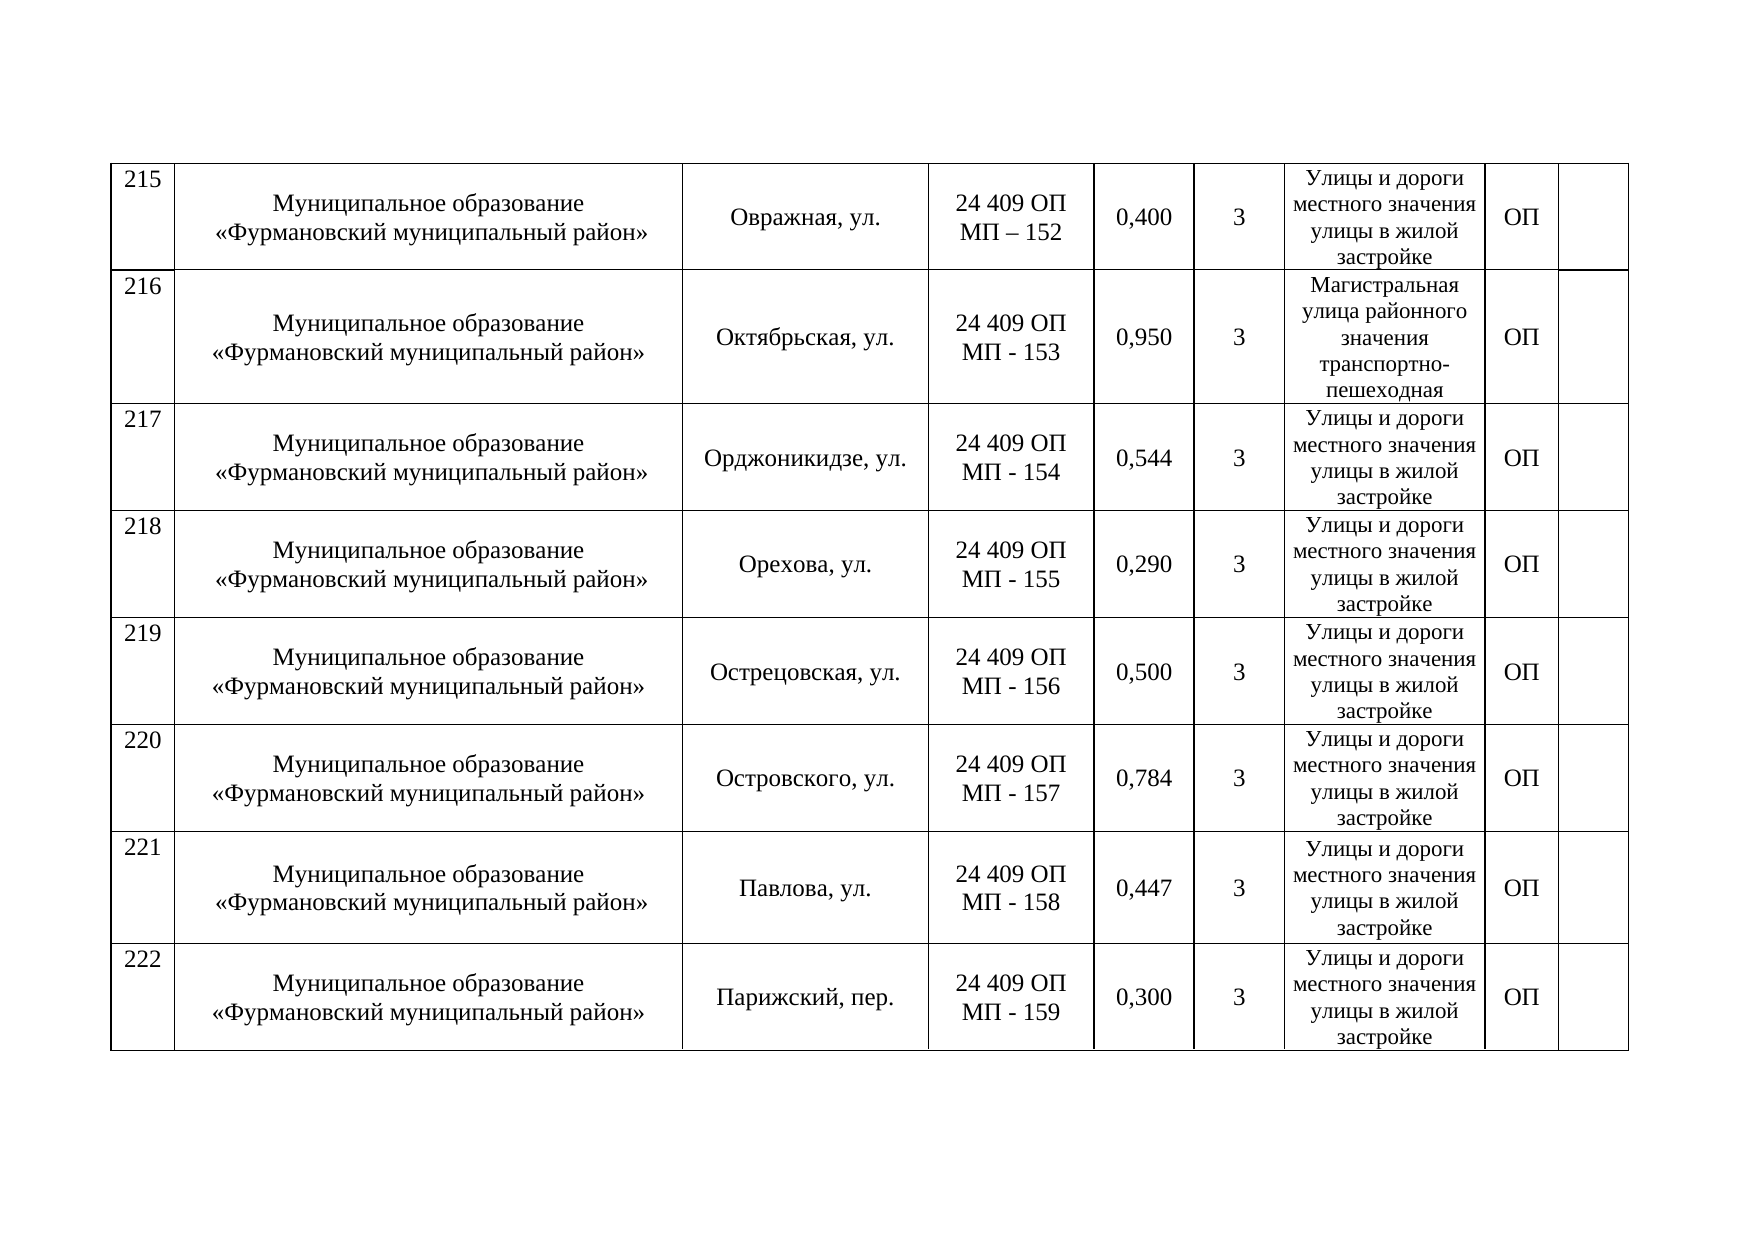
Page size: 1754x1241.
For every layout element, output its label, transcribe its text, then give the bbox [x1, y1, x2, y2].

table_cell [175, 944, 682, 1049]
table_cell [1559, 271, 1628, 403]
table_cell 0,447 [1095, 832, 1193, 943]
table_cell 219 [112, 618, 174, 724]
table_cell Орехова, ул. [683, 511, 928, 617]
table_cell Улицы и дороги местного значения улицы в жилой застройке [1285, 832, 1484, 943]
table_cell ОП [1486, 944, 1558, 1049]
table_cell 0,784 [1095, 725, 1193, 831]
table_cell Островского, ул. [683, 725, 928, 831]
table_cell 222 [112, 944, 174, 1049]
table_cell ОП [1486, 404, 1558, 510]
table_cell 0,950 [1095, 270, 1193, 403]
table_cell 24 409 ОП МП - 154 [929, 404, 1093, 510]
table_cell 3 [1195, 944, 1284, 1049]
table_cell [1559, 404, 1628, 510]
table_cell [175, 164, 682, 269]
table_cell 24 409 ОП МП – 152 [929, 164, 1093, 269]
table_cell Овражная, ул. [683, 164, 928, 269]
table_cell Муниципальное образование «Фурмановский муниципальный район» [175, 725, 682, 831]
table_cell ОП [1486, 832, 1558, 943]
table_cell ОП [1486, 511, 1558, 617]
table_cell Октябрьская, ул. [683, 270, 928, 403]
table_cell 221 [112, 832, 174, 943]
table_cell 3 [1195, 404, 1284, 510]
table_cell [1559, 832, 1628, 943]
table_cell 0,400 [1095, 164, 1193, 269]
table_cell ОП [1486, 618, 1558, 724]
table_cell 24 409 ОП МП - 158 [929, 832, 1093, 943]
table_cell Муниципальное образование «Фурмановский муниципальный район» [175, 404, 682, 510]
table_cell Муниципальное образование «Фурмановский муниципальный район» [175, 511, 682, 617]
table_cell 218 [112, 511, 174, 617]
table_cell 3 [1195, 725, 1284, 831]
table_cell 3 [1195, 164, 1284, 269]
table_cell [1559, 511, 1628, 617]
table_cell Муниципальное образование «Фурмановский муниципальный район» [175, 832, 682, 943]
table_cell ОП [1486, 164, 1558, 269]
table_cell 3 [1195, 618, 1284, 724]
table_cell [1559, 725, 1628, 831]
table_cell [1559, 164, 1628, 269]
table_cell [1559, 618, 1628, 724]
table_cell Муниципальное образование «Фурмановский муниципальный район» [175, 270, 682, 403]
table_cell ОП [1486, 725, 1558, 831]
table_cell 3 [1195, 270, 1284, 403]
table_cell Улицы и дороги местного значения улицы в жилой застройке [1285, 404, 1484, 510]
table_cell Острецовская, ул. [683, 618, 928, 724]
table_cell 217 [112, 404, 174, 510]
table_cell Улицы и дороги местного значения улицы в жилой застройке [1285, 944, 1484, 1049]
table_cell Улицы и дороги местного значения улицы в жилой застройке [1285, 618, 1484, 724]
table_cell Павлова, ул. [683, 832, 928, 943]
table_cell 220 [112, 725, 174, 831]
table_cell 24 409 ОП МП - 153 [929, 270, 1093, 403]
table_cell Магистральная улица районного значения транспортно-пешеходная [1285, 270, 1484, 403]
table_cell 24 409 ОП МП - 155 [929, 511, 1093, 617]
table_cell 0,500 [1095, 618, 1193, 724]
table_cell 216 [112, 271, 174, 403]
table_cell 24 409 ОП МП - 157 [929, 725, 1093, 831]
table_cell Орджоникидзе, ул. [683, 404, 928, 510]
table_cell 3 [1195, 832, 1284, 943]
table_cell Улицы и дороги местного значения улицы в жилой застройке [1285, 511, 1484, 617]
table_cell Парижский, пер. [683, 944, 928, 1049]
table_cell 24 409 ОП МП - 159 [929, 944, 1093, 1049]
table_cell 0,290 [1095, 511, 1193, 617]
table_cell 215 [112, 164, 174, 269]
table_cell ОП [1486, 270, 1558, 403]
table_cell Муниципальное образование «Фурмановский муниципальный район» [175, 618, 682, 724]
table_cell 0,544 [1095, 404, 1193, 510]
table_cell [1285, 164, 1484, 269]
table_cell [1559, 944, 1628, 1049]
table_cell 24 409 ОП МП - 156 [929, 618, 1093, 724]
table_cell 0,300 [1095, 944, 1193, 1049]
table_cell 3 [1195, 511, 1284, 617]
table_cell Улицы и дороги местного значения улицы в жилой застройке [1285, 725, 1484, 831]
